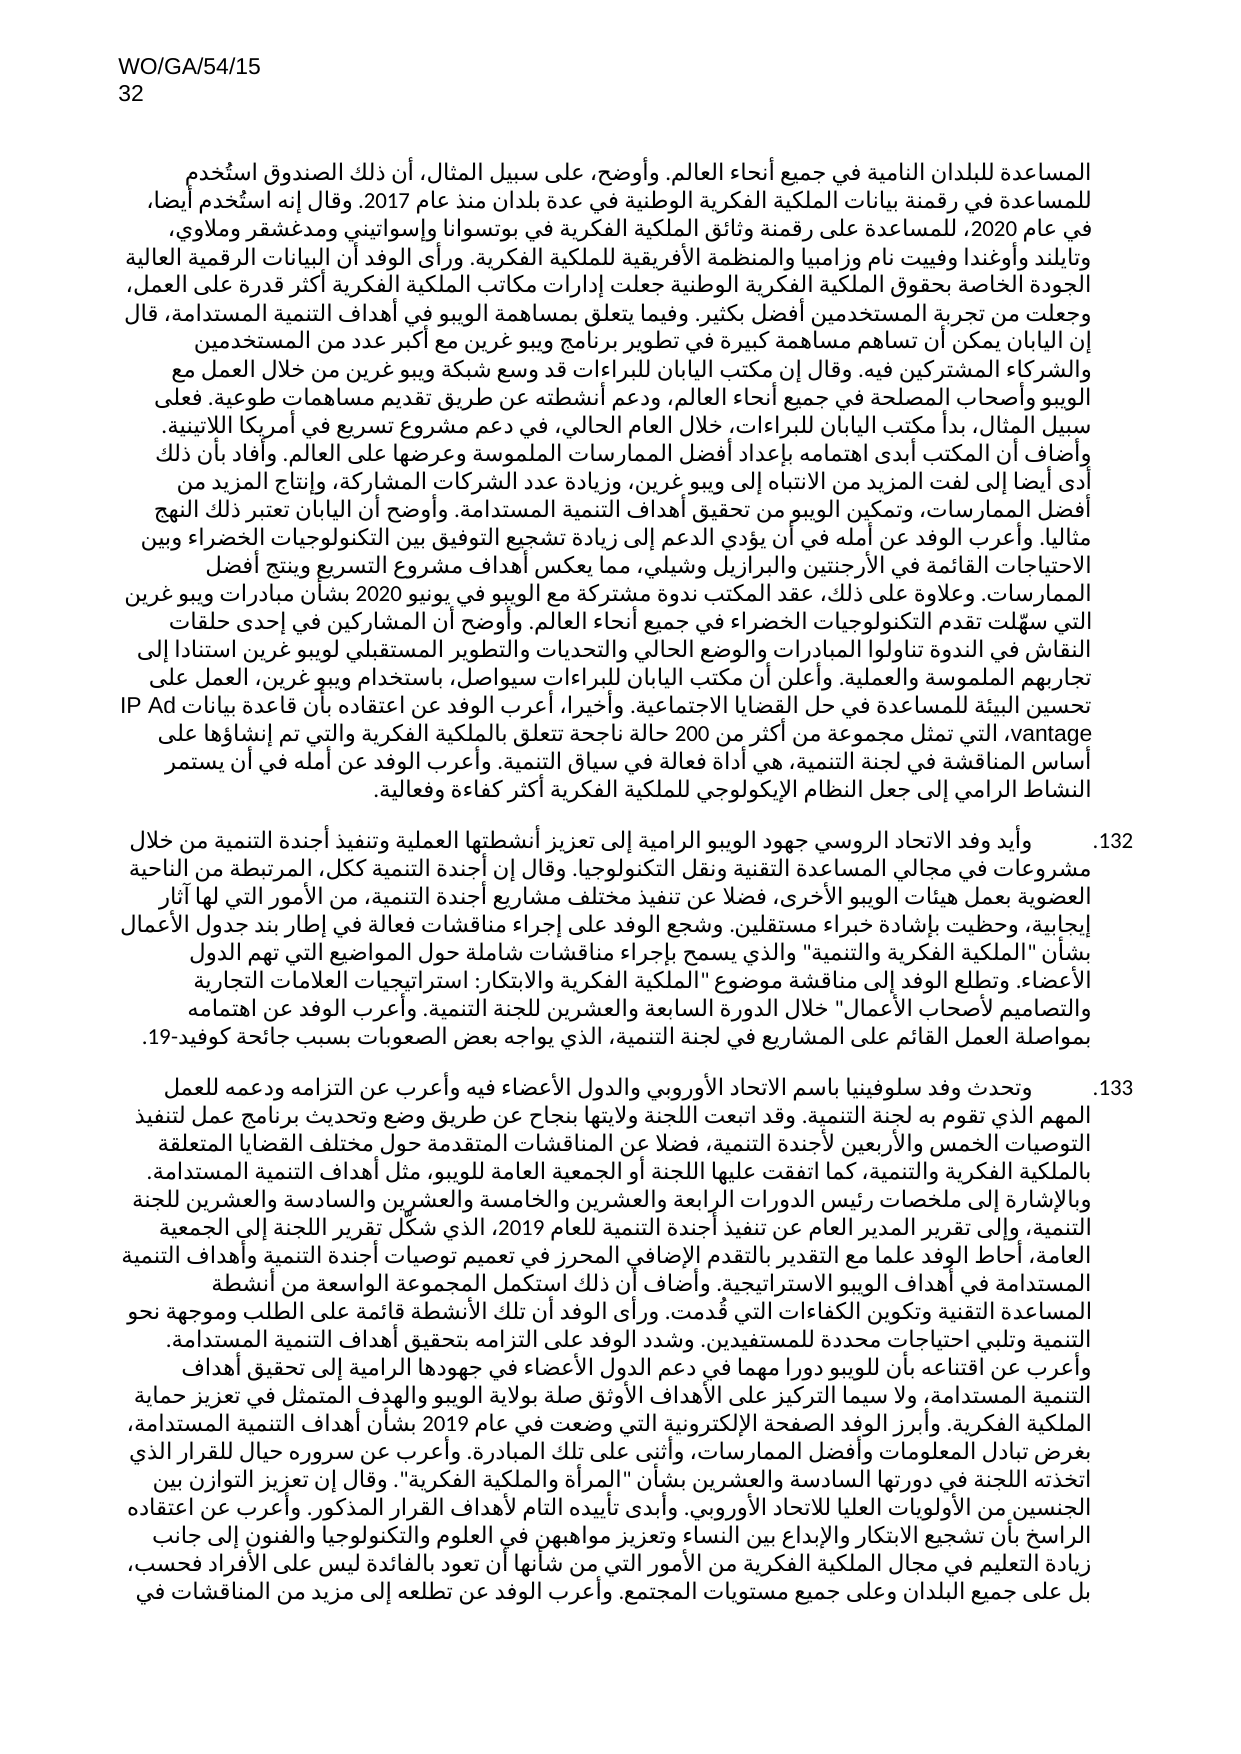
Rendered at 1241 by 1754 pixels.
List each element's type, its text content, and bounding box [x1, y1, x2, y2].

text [118, 158, 1092, 803]
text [118, 1073, 1092, 1605]
text وأيد وفد الاتحاد الروسي جهود الويبو الرامية إلى تعزيز أنشطتها العملية وتنفيذ أجندة التنمية من خلال مشروعات في مجالي المساعدة التقنية ونقل التكنولوجيا. وقال إن أجندة التنمية ككل، المرتبطة من الناحية العضوية بعمل هيئات الويبو الأخرى، فضلا عن تنفيذ مختلف مشاريع أجندة التنمية، من الأمور التي لها آثار إيجابية، وحظيت بإشادة خبراء مستقلين. وشجع الوفد على إجراء مناقشات فعالة في إطار بند جدول الأعمال بشأن "الملكية الفكرية والتنمية" والذي يسمح بإجراء مناقشات شاملة حول المواضيع التي تهم الدول الأعضاء. وتطلع الوفد إلى مناقشة موضوع "الملكية الفكرية والابتكار: استراتيجيات العلامات التجارية والتصاميم لأصحاب الأعمال" خلال الدورة السابعة والعشرين للجنة التنمية. وأعرب الوفد عن اهتمامه بمواصلة العمل القائم على المشاريع في لجنة التنمية، الذي يواجه بعض الصعوبات بسبب جائحة كوفيد-19. [118, 826, 1092, 1050]
